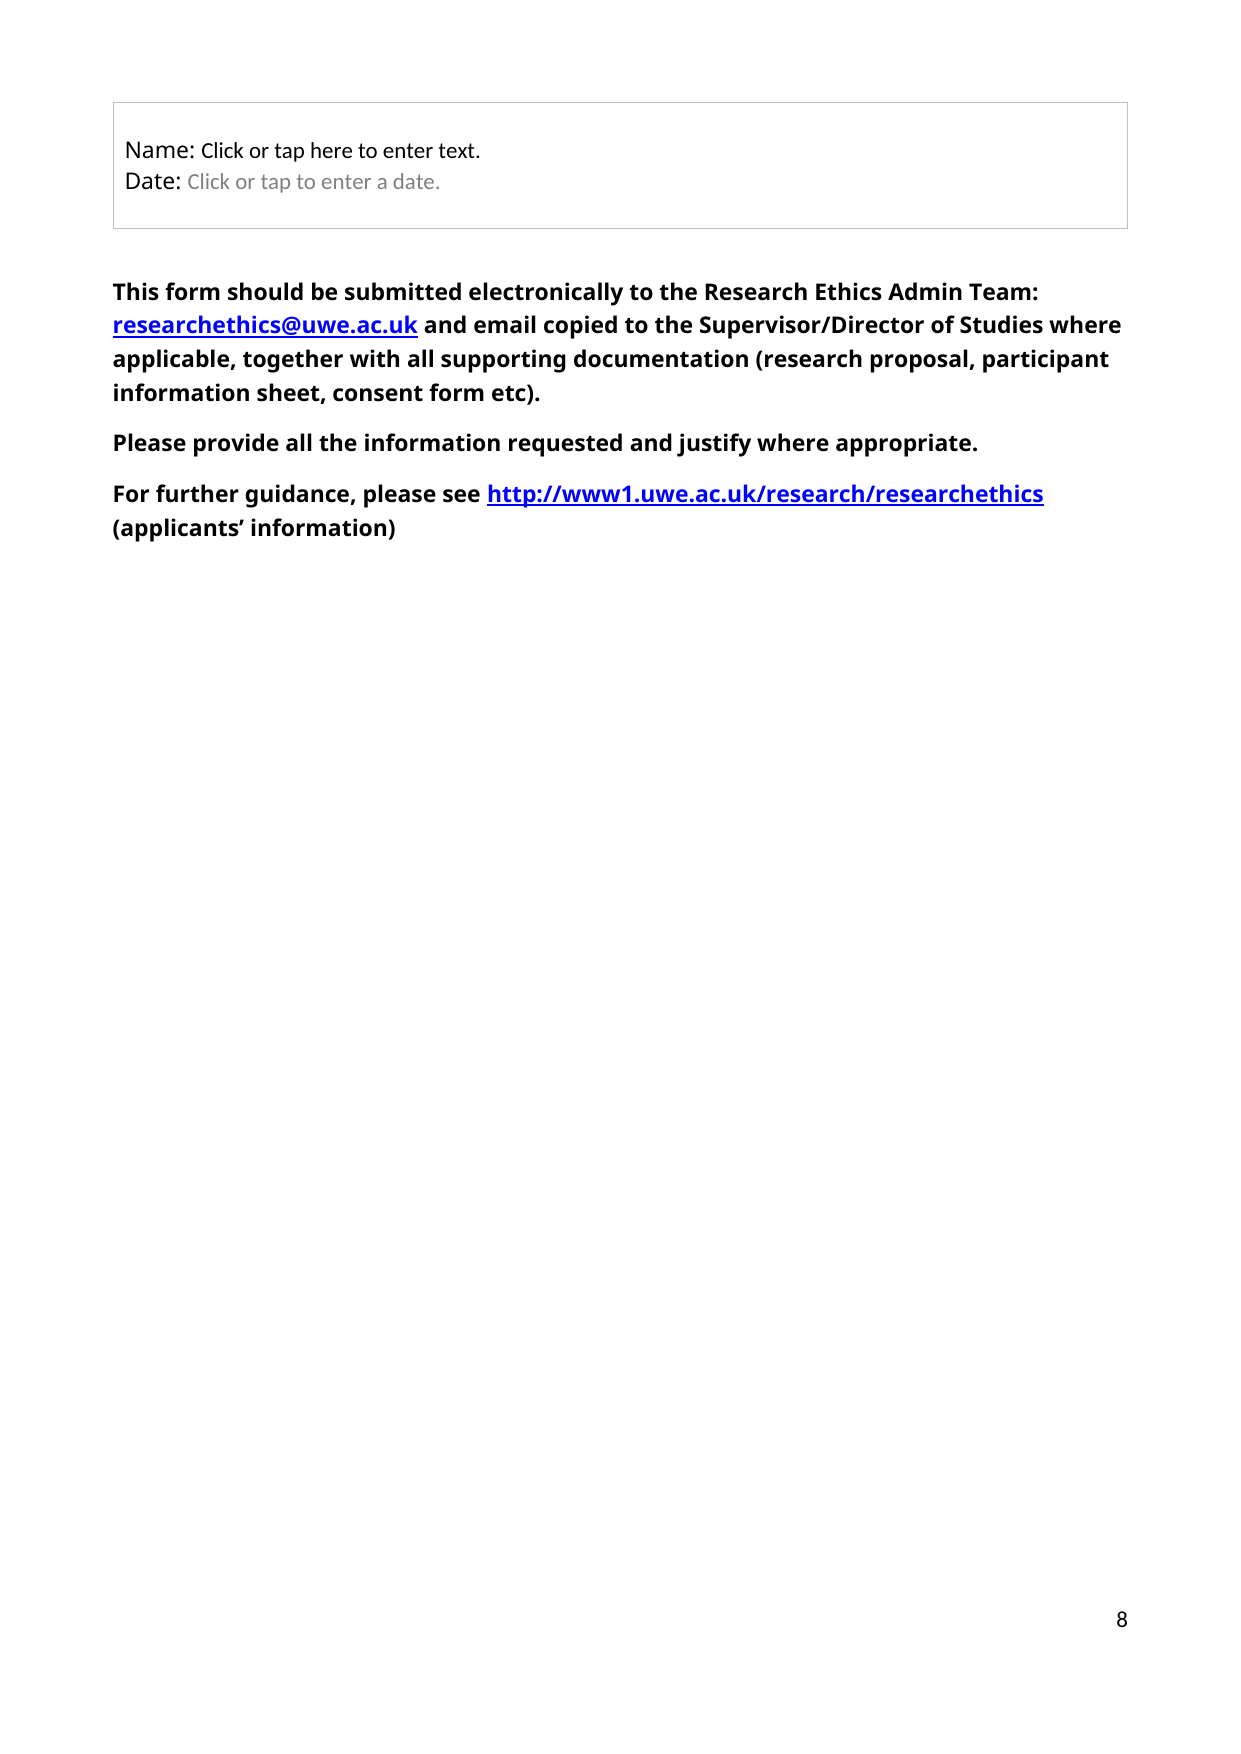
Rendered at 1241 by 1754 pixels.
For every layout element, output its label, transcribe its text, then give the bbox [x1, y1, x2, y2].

text This form should be submitted electronically to the Research Ethics Admin Team: researchethics@uwe.ac.uk and email copied to the Supervisor/Director of Studies where applicable, together with all supporting documentation (research proposal, participant information sheet, consent form etc). [112, 276, 1128, 408]
text Please provide all the information requested and justify where appropriate. [112, 427, 1128, 459]
text For further guidance, please see http://www1.uwe.ac.uk/research/researchethics (applicants’ information) [112, 478, 1146, 543]
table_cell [114, 103, 1127, 228]
